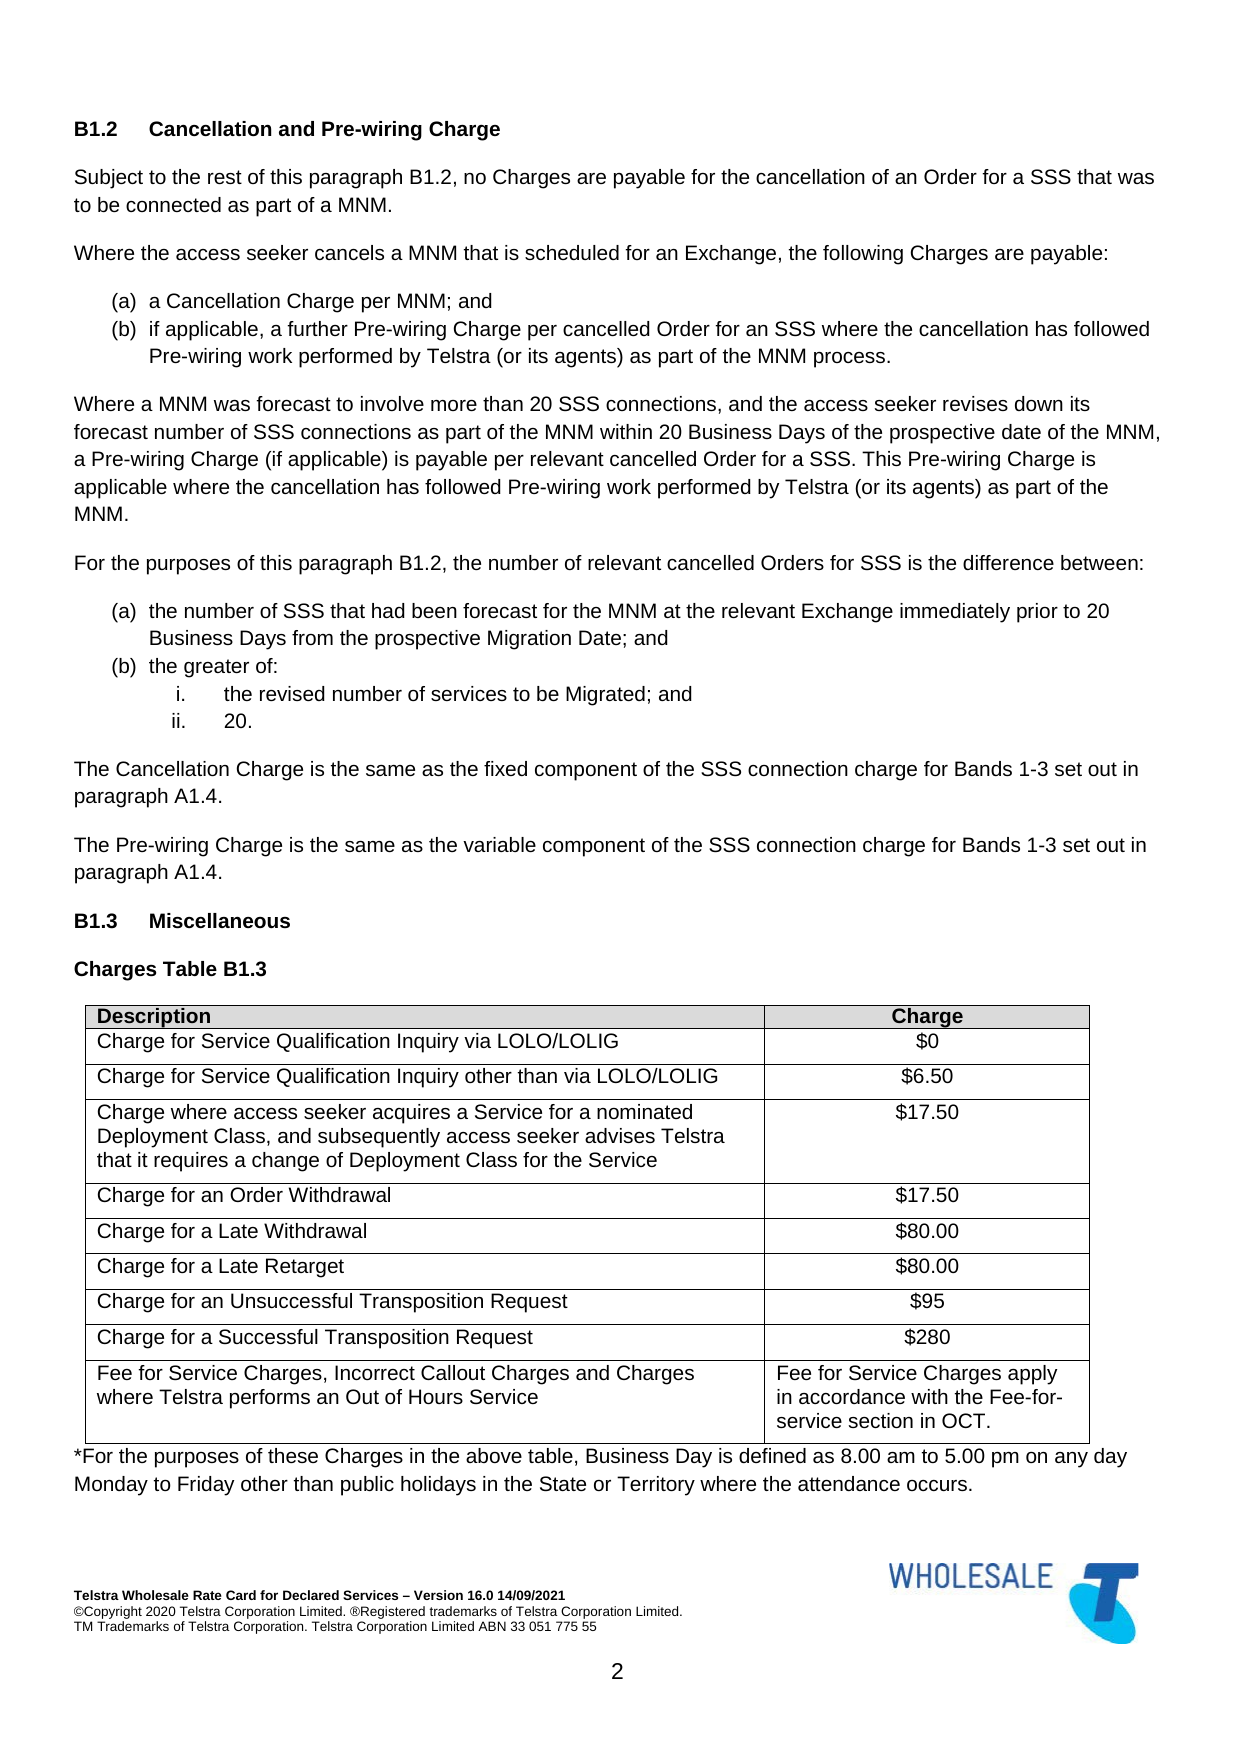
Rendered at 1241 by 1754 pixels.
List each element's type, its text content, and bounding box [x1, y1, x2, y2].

list if applicable, a further Pre-wiring Charge per cancelled Order for an SSS where the cancellation has followed Pre-wiring work performed by Telstra (or its agents) as part of the MNM process. [111, 316, 1152, 368]
list the greater of: [111, 654, 1173, 678]
text For the purposes of this paragraph B1.2, the number of relevant cancelled Orders for SSS is the difference between: [74, 551, 1173, 574]
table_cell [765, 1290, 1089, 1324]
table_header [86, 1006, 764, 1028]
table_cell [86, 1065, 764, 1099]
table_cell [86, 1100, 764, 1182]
list the revised number of services to be Migrated; and [176, 681, 1173, 705]
list a Cancellation Charge per MNM; and [111, 289, 1173, 313]
list the number of SSS that had been forecast for the MNM at the relevant Exchange immediately prior to 20 Business Days from the prospective Migration Date; and [111, 599, 1111, 650]
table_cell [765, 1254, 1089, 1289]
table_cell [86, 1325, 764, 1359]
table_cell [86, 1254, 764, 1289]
subtitle B1.2 Cancellation and Pre-wiring Charge [74, 117, 1173, 141]
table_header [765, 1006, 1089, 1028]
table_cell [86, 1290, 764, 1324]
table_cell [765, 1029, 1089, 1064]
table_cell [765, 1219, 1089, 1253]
text The Pre-wiring Charge is the same as the variable component of the SSS connection charge for Bands 1-3 set out in paragraph A1.4. [74, 832, 1150, 884]
text Subject to the rest of this paragraph B1.2, no Charges are payable for the cancellation of an Order for a SSS that was to be connected as part of a MNM. [74, 165, 1158, 216]
text *For the purposes of these Charges in the above table, Business Day is defined as 8.00 am to 5.00 pm on any day Monday to Friday other than public holidays in the State or Territory where the attendance occurs. [74, 1444, 1130, 1495]
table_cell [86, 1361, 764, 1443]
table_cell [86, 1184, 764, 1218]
text Where the access seeker cancels a MNM that is scheduled for an Exchange, the following Charges are payable: [74, 241, 1173, 265]
text Where a MNM was forecast to involve more than 20 SSS connections, and the access seeker revises down its forecast number of SSS connections as part of the MNM within 20 Business Days of the prospective date of the MNM, a Pre-wiring Charge (if applicable) is payable per relevant cancelled Order for a SSS. This Pre-wiring Charge is applicable where the cancellation has followed Pre-wiring work performed by Telstra (or its agents) as part of the MNM. [74, 392, 1164, 526]
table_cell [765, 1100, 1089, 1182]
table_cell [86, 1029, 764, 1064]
text The Cancellation Charge is the same as the fixed component of the SSS connection charge for Bands 1-3 set out in paragraph A1.4. [74, 757, 1142, 808]
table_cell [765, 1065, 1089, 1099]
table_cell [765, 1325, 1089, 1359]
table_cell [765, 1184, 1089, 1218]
subtitle B1.3 Miscellaneous Charges Table B1.3 [74, 908, 380, 980]
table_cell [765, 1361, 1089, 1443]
list 20. [171, 709, 1173, 733]
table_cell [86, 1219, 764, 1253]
picture [889, 1563, 1139, 1644]
